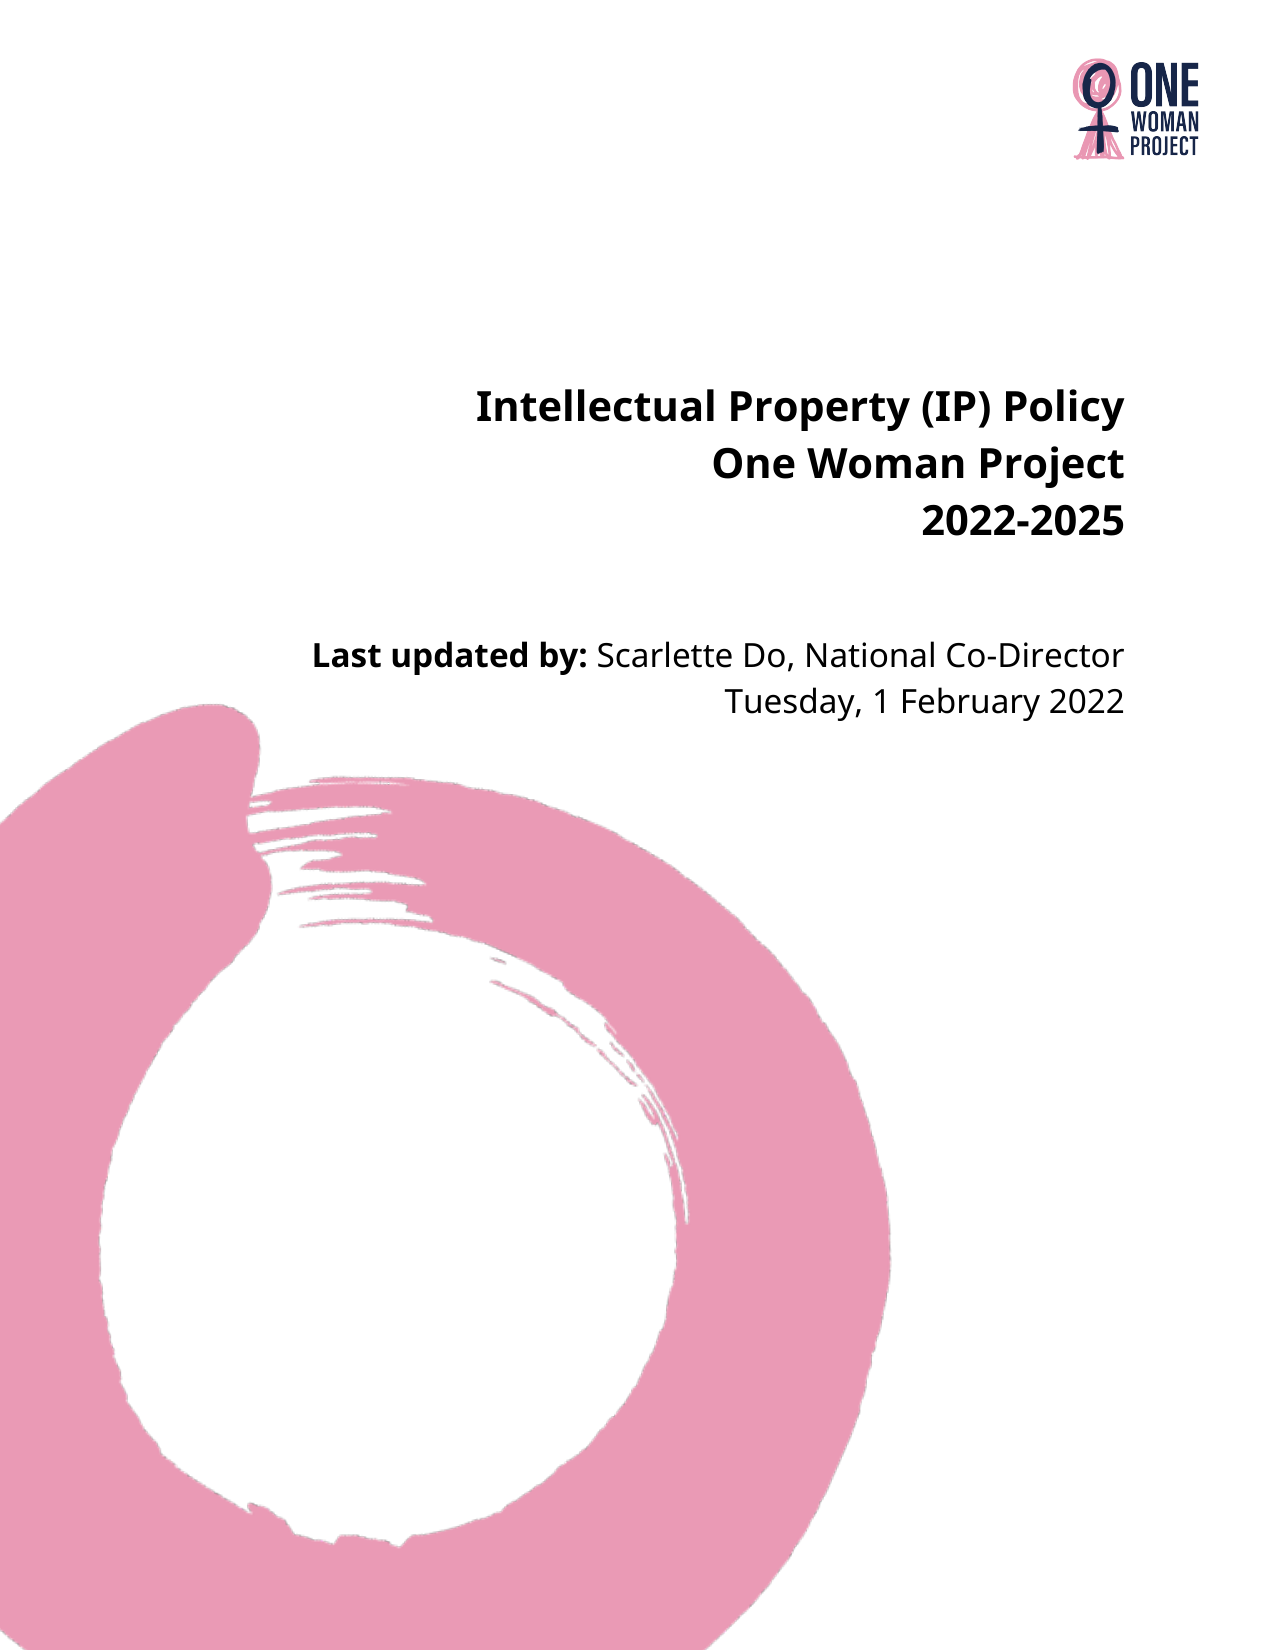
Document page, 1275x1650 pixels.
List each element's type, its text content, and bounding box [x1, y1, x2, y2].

text Last updated by: Scarlette Do, National Co-Director [150, 632, 1125, 678]
text 2022-2025 [150, 491, 1125, 547]
picture [1067, 50, 1199, 163]
text Tuesday, 1 February 2022 [150, 678, 1125, 723]
picture [0, 230, 1216, 1650]
text One Woman Project [150, 434, 1125, 491]
text Intellectual Property (IP) Policy [150, 377, 1125, 434]
